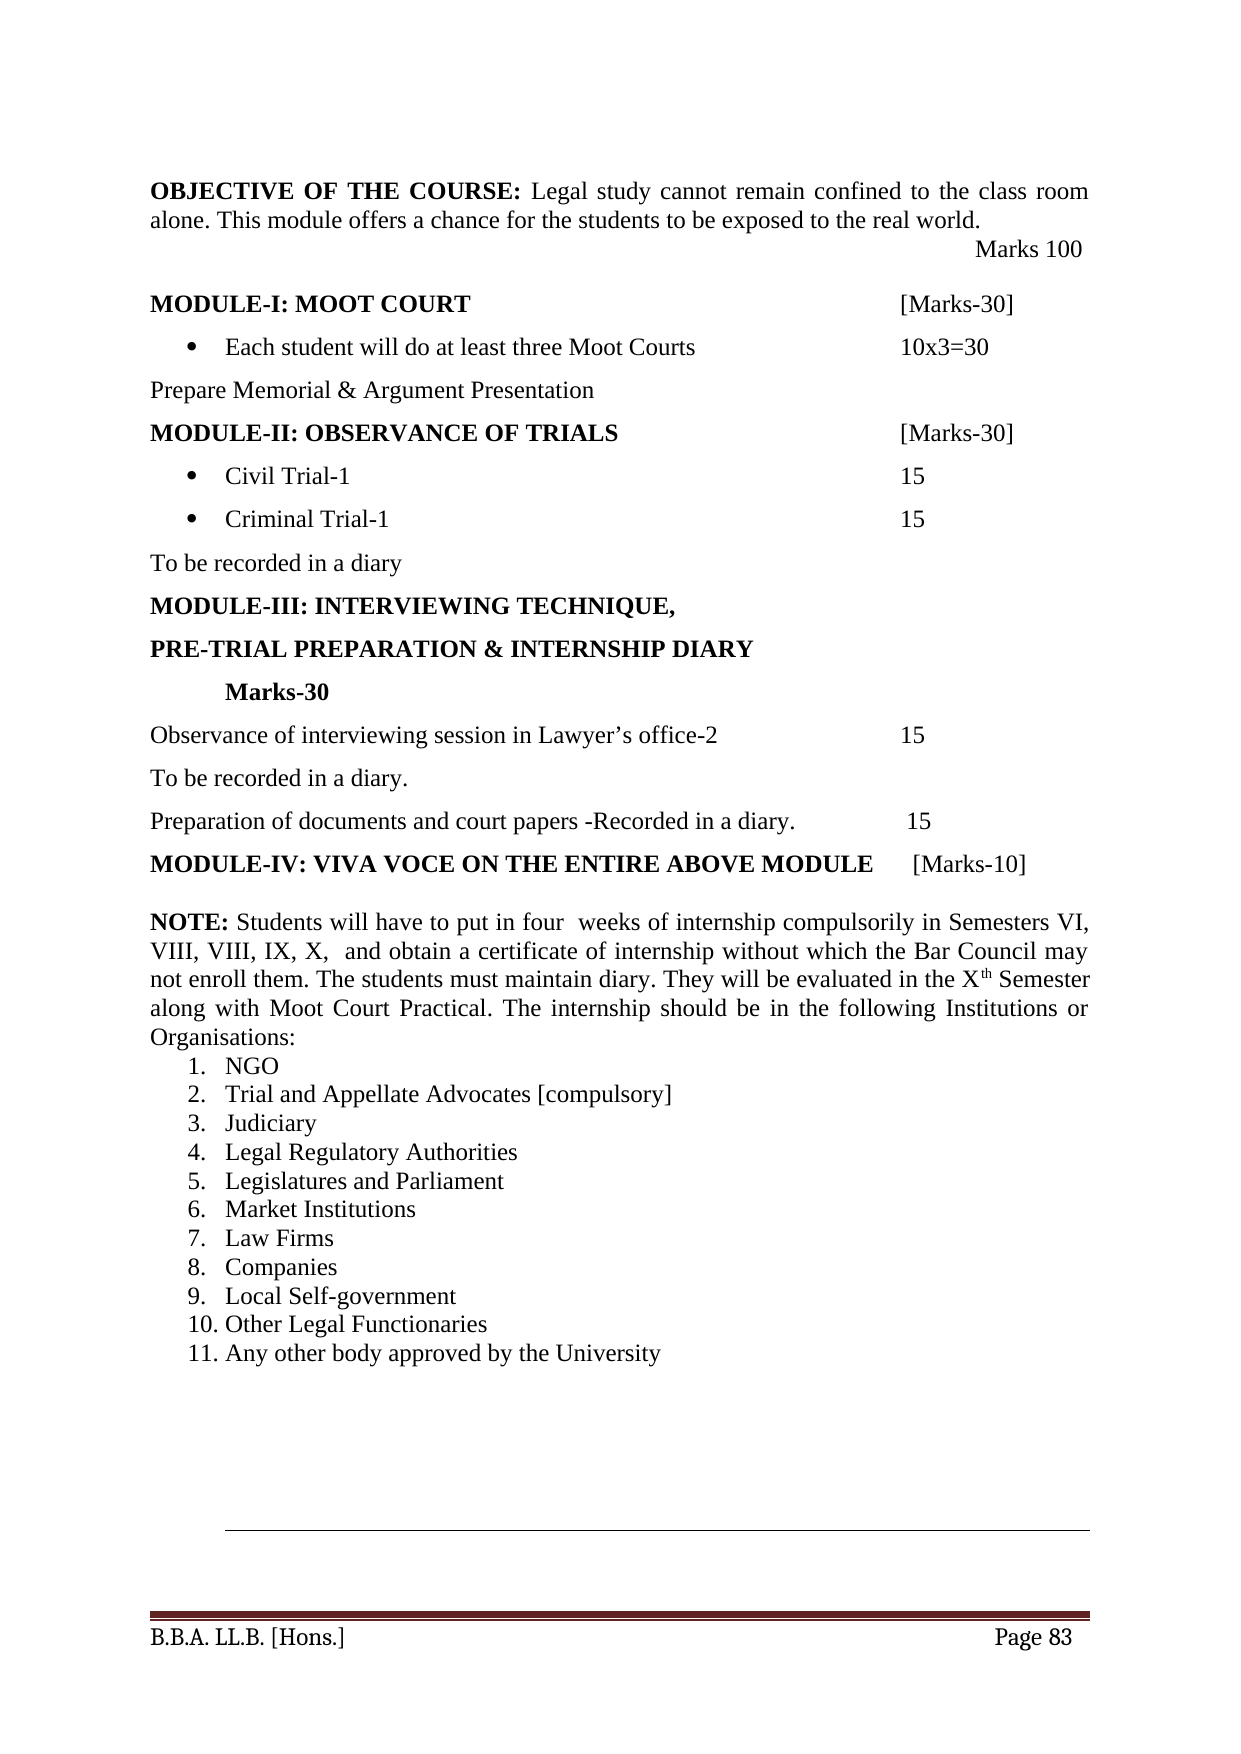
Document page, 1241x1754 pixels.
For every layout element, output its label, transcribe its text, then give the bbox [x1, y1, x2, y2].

text OBJECTIVE OF THE COURSE: Legal study cannot remain confined to the class room alone. This module offers a chance for the students to be exposed to the real world. [150, 176, 1090, 234]
text To be recorded in a diary [150, 548, 1090, 576]
text Marks 100 [150, 234, 1090, 263]
list Other Legal Functionaries [187, 1309, 1090, 1338]
text MODULE-I: MOOT COURT [Marks-30] [150, 289, 1090, 318]
list Civil Trial-1 15 [187, 461, 1090, 490]
list Any other body approved by the University [187, 1338, 1090, 1367]
list Legal Regulatory Authorities [187, 1137, 1090, 1166]
list Local Self-government [187, 1281, 1090, 1309]
text Observance of interviewing session in Lawyer’s office-2 15 [150, 720, 1090, 749]
text Prepare Memorial & Argument Presentation [150, 375, 1090, 404]
text NOTE: Students will have to put in four weeks of internship compulsorily in Semesters VI, VIII, VIII, IX, X, and obtain a certificate of internship without which the Bar Council may not enroll them. The students must maintain diary. They will be evaluated in the Xth Semester along with Moot Court Practical. The internship should be in the following Institutions or Organisations: [150, 907, 1090, 1051]
text MODULE-II: OBSERVANCE OF TRIALS [Marks-30] [150, 418, 1090, 447]
list Law Firms [187, 1223, 1090, 1252]
list Judiciary [187, 1108, 1090, 1137]
list NGO [187, 1051, 1090, 1079]
list Trial and Appellate Advocates [compulsory] [187, 1079, 1090, 1108]
list Companies [187, 1252, 1090, 1281]
list Market Institutions [187, 1194, 1090, 1223]
list Legislatures and Parliament [187, 1166, 1090, 1194]
list Criminal Trial-1 15 [187, 504, 1090, 533]
text To be recorded in a diary. [150, 763, 1090, 792]
text PRE-TRIAL PREPARATION & INTERNSHIP DIARY Marks-30 [150, 634, 1090, 706]
text Preparation of documents and court papers -Recorded in a diary. 15 [150, 806, 1090, 835]
text MODULE-III: INTERVIEWING TECHNIQUE, [150, 591, 1090, 619]
list Each student will do at least three Moot Courts 10x3=30 [187, 332, 1090, 361]
text MODULE-IV: VIVA VOCE ON THE ENTIRE ABOVE MODULE [Marks-10] [150, 849, 1090, 878]
